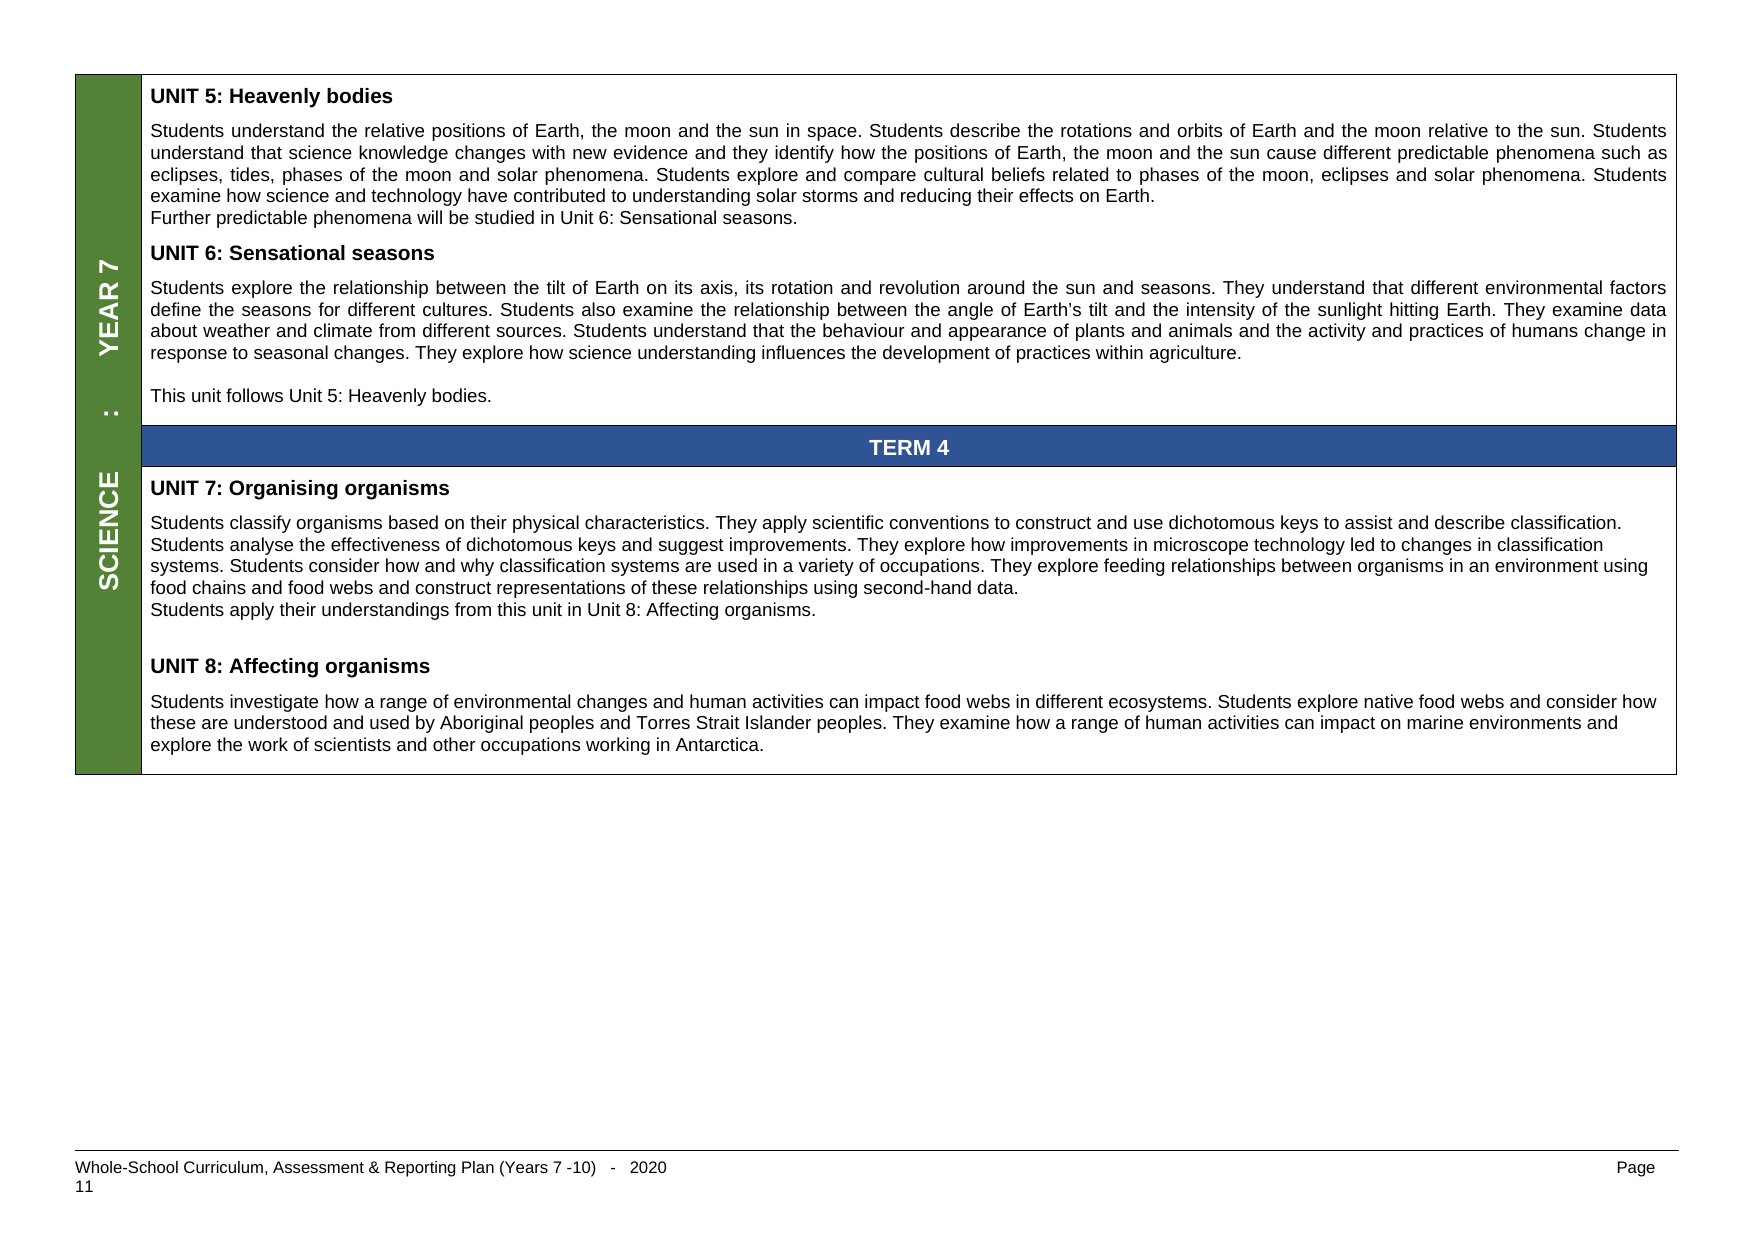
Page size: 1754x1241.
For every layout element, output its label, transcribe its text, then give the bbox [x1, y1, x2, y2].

table_cell TERM 4 [142, 426, 1676, 466]
table_cell Unit 5: Heavenly bodies Students understand the relative positions of Earth, the moon and the sun in space. Students describe the rotations and orbits of Earth and the moon relative to the sun. Students understand that science knowledge changes with new evidence and they identify how the positions of Earth, the moon and the sun cause different predictable phenomena such as eclipses, tides, phases of the moon and solar phenomena. Students explore and compare cultural beliefs related to phases of the moon, eclipses and solar phenomena. Students examine how science and technology have contributed to understanding solar storms and reducing their effects on Earth. Further predictable phenomena will be studied in Unit 6: Sensational seasons. Unit 6: Sensational seasons Students explore the relationship between the tilt of Earth on its axis, its rotation and revolution around the sun and seasons. They understand that different environmental factors define the seasons for different cultures. Students also examine the relationship between the angle of Earth’s tilt and the intensity of the sunlight hitting Earth. They examine data about weather and climate from different sources. Students understand that the behaviour and appearance of plants and animals and the activity and practices of humans change in response to seasonal changes. They explore how science understanding influences the development of practices within agriculture. This unit follows Unit 5: Heavenly bodies. [142, 75, 1676, 425]
table_cell Unit 7: Organising organisms Students classify organisms based on their physical characteristics. They apply scientific conventions to construct and use dichotomous keys to assist and describe classification. Students analyse the effectiveness of dichotomous keys and suggest improvements. They explore how improvements in microscope technology led to changes in classification systems. Students consider how and why classification systems are used in a variety of occupations. They explore feeding relationships between organisms in an environment using food chains and food webs and construct representations of these relationships using second-hand data. Students apply their understandings from this unit in Unit 8: Affecting organisms. Unit 8: Affecting organisms Students investigate how a range of environmental changes and human activities can impact food webs in different ecosystems. Students explore native food webs and consider how these are understood and used by Aboriginal peoples and Torres Strait Islander peoples. They examine how a range of human activities can impact on marine environments and explore the work of scientists and other occupations working in Antarctica. [142, 467, 1676, 774]
table_header SCIENCE : YEAR 7 [76, 75, 141, 774]
